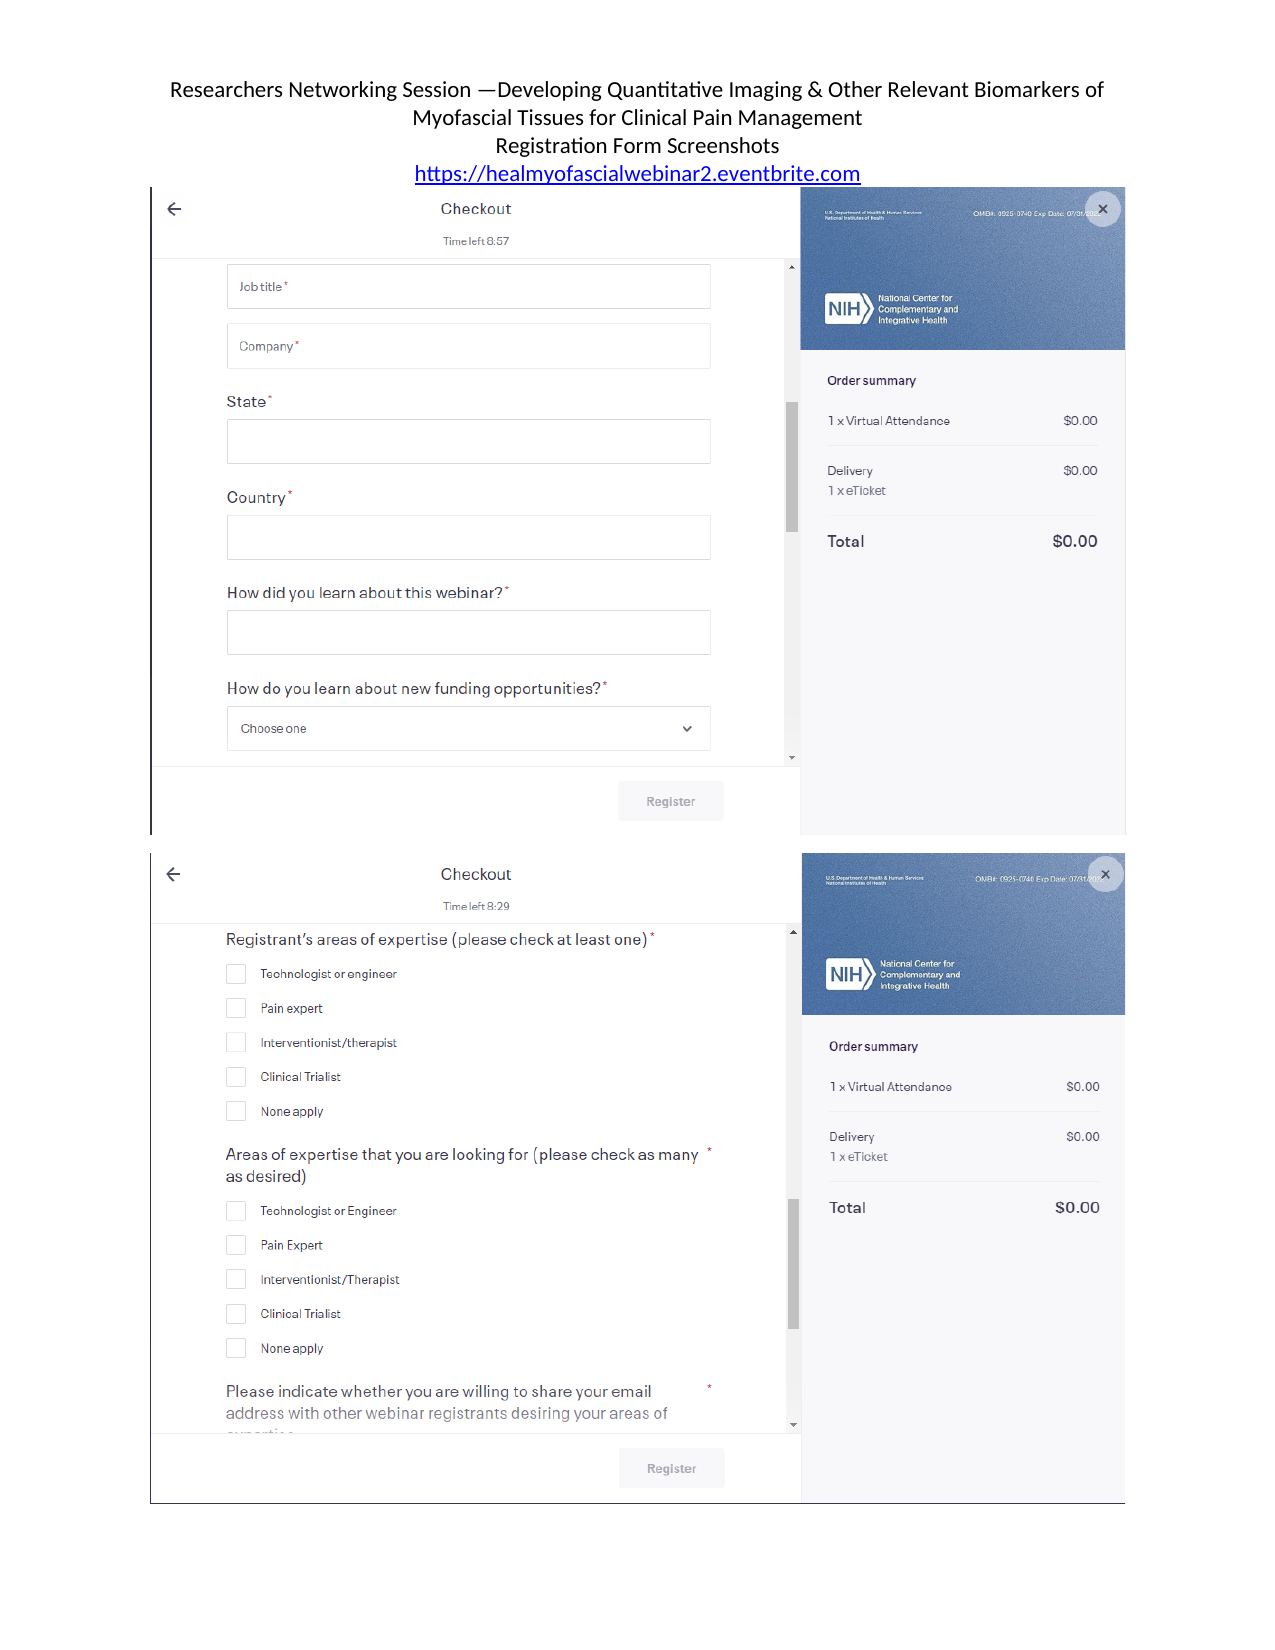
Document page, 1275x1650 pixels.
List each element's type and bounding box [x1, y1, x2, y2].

picture [150, 853, 1125, 1504]
picture [150, 187, 1125, 835]
